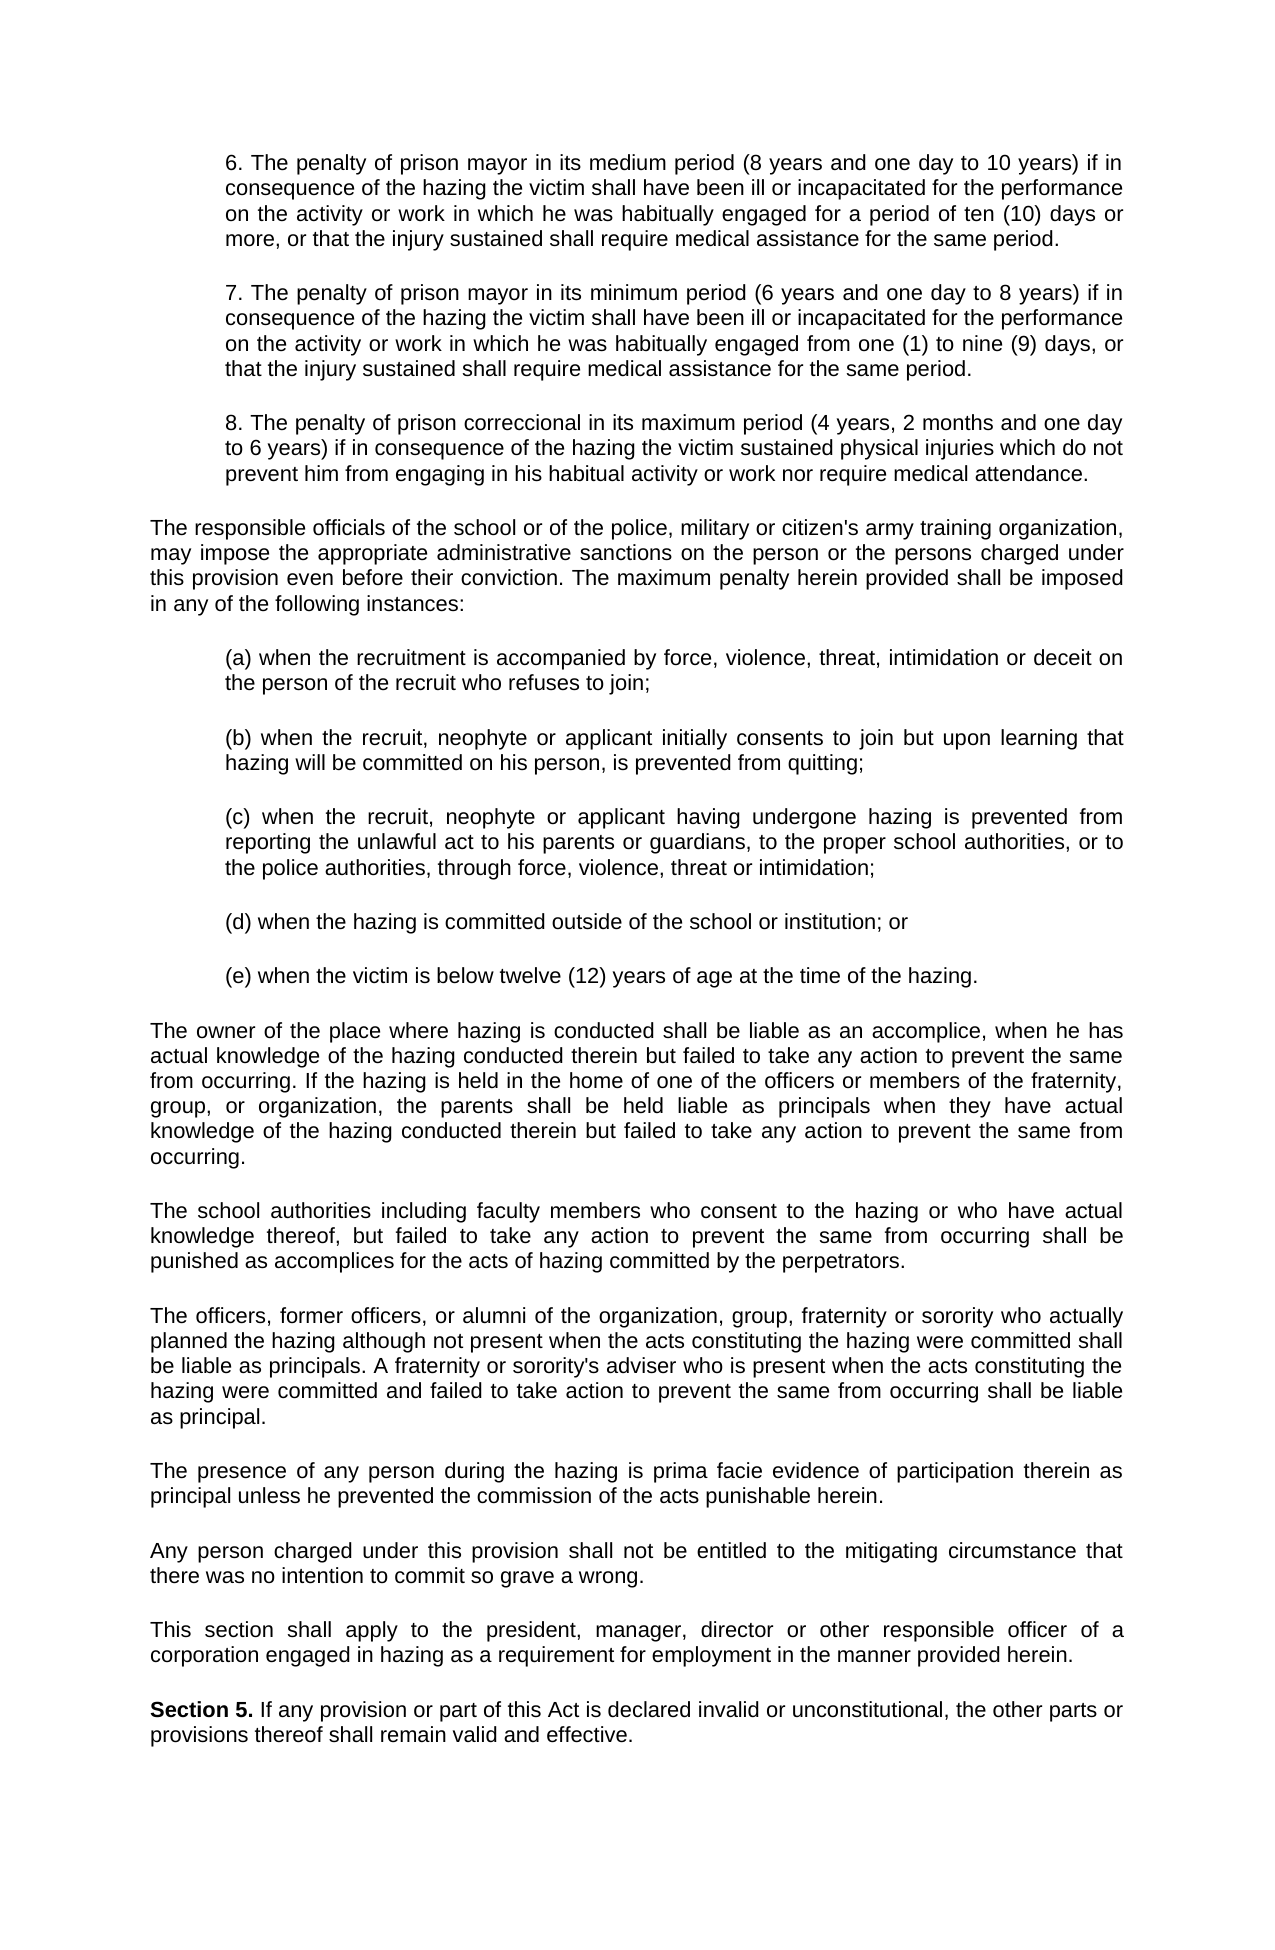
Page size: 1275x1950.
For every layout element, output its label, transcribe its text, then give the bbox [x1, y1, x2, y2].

text Any person charged under this provision shall not be entitled to the mitigating circumstance that there was no intention to commit so grave a wrong. [150, 1537, 1125, 1588]
text Section 5. If any provision or part of this Act is declared invalid or unconstitutional, the other parts or provisions thereof shall remain valid and effective. [150, 1697, 1125, 1747]
text 7. The penalty of prison mayor in its minimum period (6 years and one day to 8 years) if in consequence of the hazing the victim shall have been ill or incapacitated for the performance on the activity or work in which he was habitually engaged from one (1) to nine (9) days, or that the injury sustained shall require medical assistance for the same period. [225, 280, 1125, 381]
text (c) when the recruit, neophyte or applicant having undergone hazing is prevented from reporting the unlawful act to his parents or guardians, to the proper school authorities, or to the police authorities, through force, violence, threat or intimidation; [225, 804, 1125, 879]
text The school authorities including faculty members who consent to the hazing or who have actual knowledge thereof, but failed to take any action to prevent the same from occurring shall be punished as accomplices for the acts of hazing committed by the perpetrators. [150, 1198, 1125, 1273]
text (d) when the hazing is committed outside of the school or institution; or [225, 909, 1125, 934]
text The presence of any person during the hazing is prima facie evidence of participation therein as principal unless he prevented the commission of the acts punishable herein. [150, 1458, 1125, 1508]
text The owner of the place where hazing is conducted shall be liable as an accomplice, when he has actual knowledge of the hazing conducted therein but failed to take any action to prevent the same from occurring. If the hazing is held in the home of one of the officers or members of the fraternity, group, or organization, the parents shall be held liable as principals when they have actual knowledge of the hazing conducted therein but failed to take any action to prevent the same from occurring. [150, 1017, 1125, 1169]
text The responsible officials of the school or of the police, military or citizen's army training organization, may impose the appropriate administrative sanctions on the person or the persons charged under this provision even before their conviction. The maximum penalty herein provided shall be imposed in any of the following instances: [150, 515, 1125, 616]
text 8. The penalty of prison correccional in its maximum period (4 years, 2 months and one day to 6 years) if in consequence of the hazing the victim sustained physical injuries which do not prevent him from engaging in his habitual activity or work nor require medical attendance. [225, 410, 1125, 486]
text (a) when the recruitment is accompanied by force, violence, threat, intimidation or deceit on the person of the recruit who refuses to join; [225, 645, 1125, 695]
text (e) when the victim is below twelve (12) years of age at the time of the hazing. [225, 963, 1125, 988]
text (b) when the recruit, neophyte or applicant initially consents to join but upon learning that hazing will be committed on his person, is prevented from quitting; [225, 724, 1125, 775]
text This section shall apply to the president, manager, director or other responsible officer of a corporation engaged in hazing as a requirement for employment in the manner provided herein. [150, 1617, 1125, 1667]
text The officers, former officers, or alumni of the organization, group, fraternity or sorority who actually planned the hazing although not present when the acts constituting the hazing were committed shall be liable as principals. A fraternity or sorority's adviser who is present when the acts constituting the hazing were committed and failed to take action to prevent the same from occurring shall be liable as principal. [150, 1303, 1125, 1429]
text 6. The penalty of prison mayor in its medium period (8 years and one day to 10 years) if in consequence of the hazing the victim shall have been ill or incapacitated for the performance on the activity or work in which he was habitually engaged for a period of ten (10) days or more, or that the injury sustained shall require medical assistance for the same period. [225, 150, 1125, 251]
